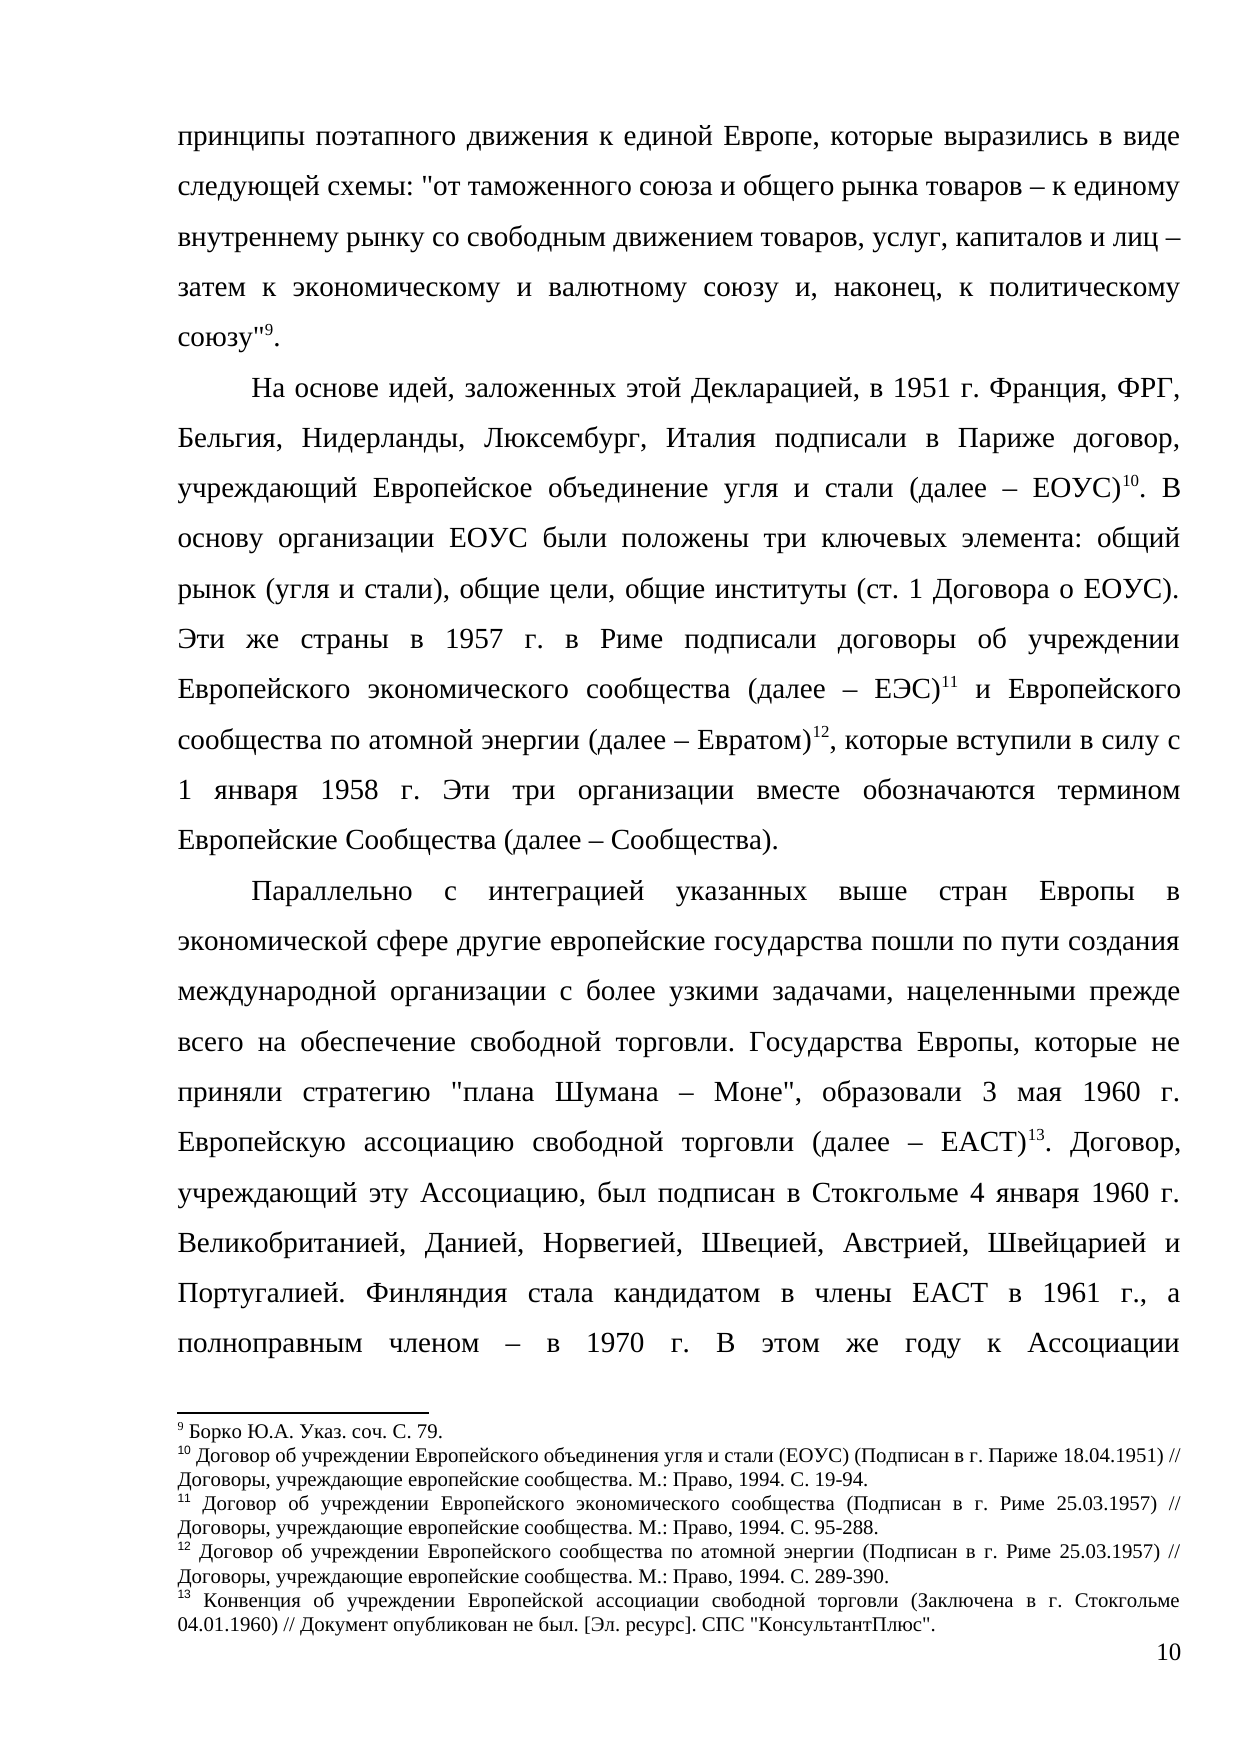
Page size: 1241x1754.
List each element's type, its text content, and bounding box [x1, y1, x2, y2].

text На основе идей, заложенных этой Декларацией, в 1951 г. Франция, ФРГ, Бельгия, Нидерланды, Люксембург, Италия подписали в Париже договор, учреждающий Европейское объединение угля и стали (далее – ЕОУС). В основу организации ЕОУС были положены три ключевых элемента: общий рынок (угля и стали), общие цели, общие институты (ст. 1 Договора о ЕОУС). Эти же страны в 1957 г. в Риме подписали договоры об учреждении Европейского экономического сообщества (далее – ЕЭС) и Европейского сообщества по атомной энергии (далее – Евратом), которые вступили в силу с 1 января 1958 г. Эти три организации вместе обозначаются термином Европейские Сообщества (далее – Сообщества). [177, 370, 1181, 856]
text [177, 873, 1181, 1359]
text Целью настоящей работы не является исследование генезиса идеи европейской интеграции. Вместе с тем, нельзя не отметить, что уже Декларацией Шумана ("планом Шумана – Монне") фактически предлагались принципы поэтапного движения к единой Европе, которые выразились в виде следующей схемы: "от таможенного союза и общего рынка товаров – к единому внутреннему рынку со свободным движением товаров, услуг, капиталов и лиц – затем к экономическому и валютному союзу и, наконец, к политическому союзу". [177, 118, 1181, 353]
